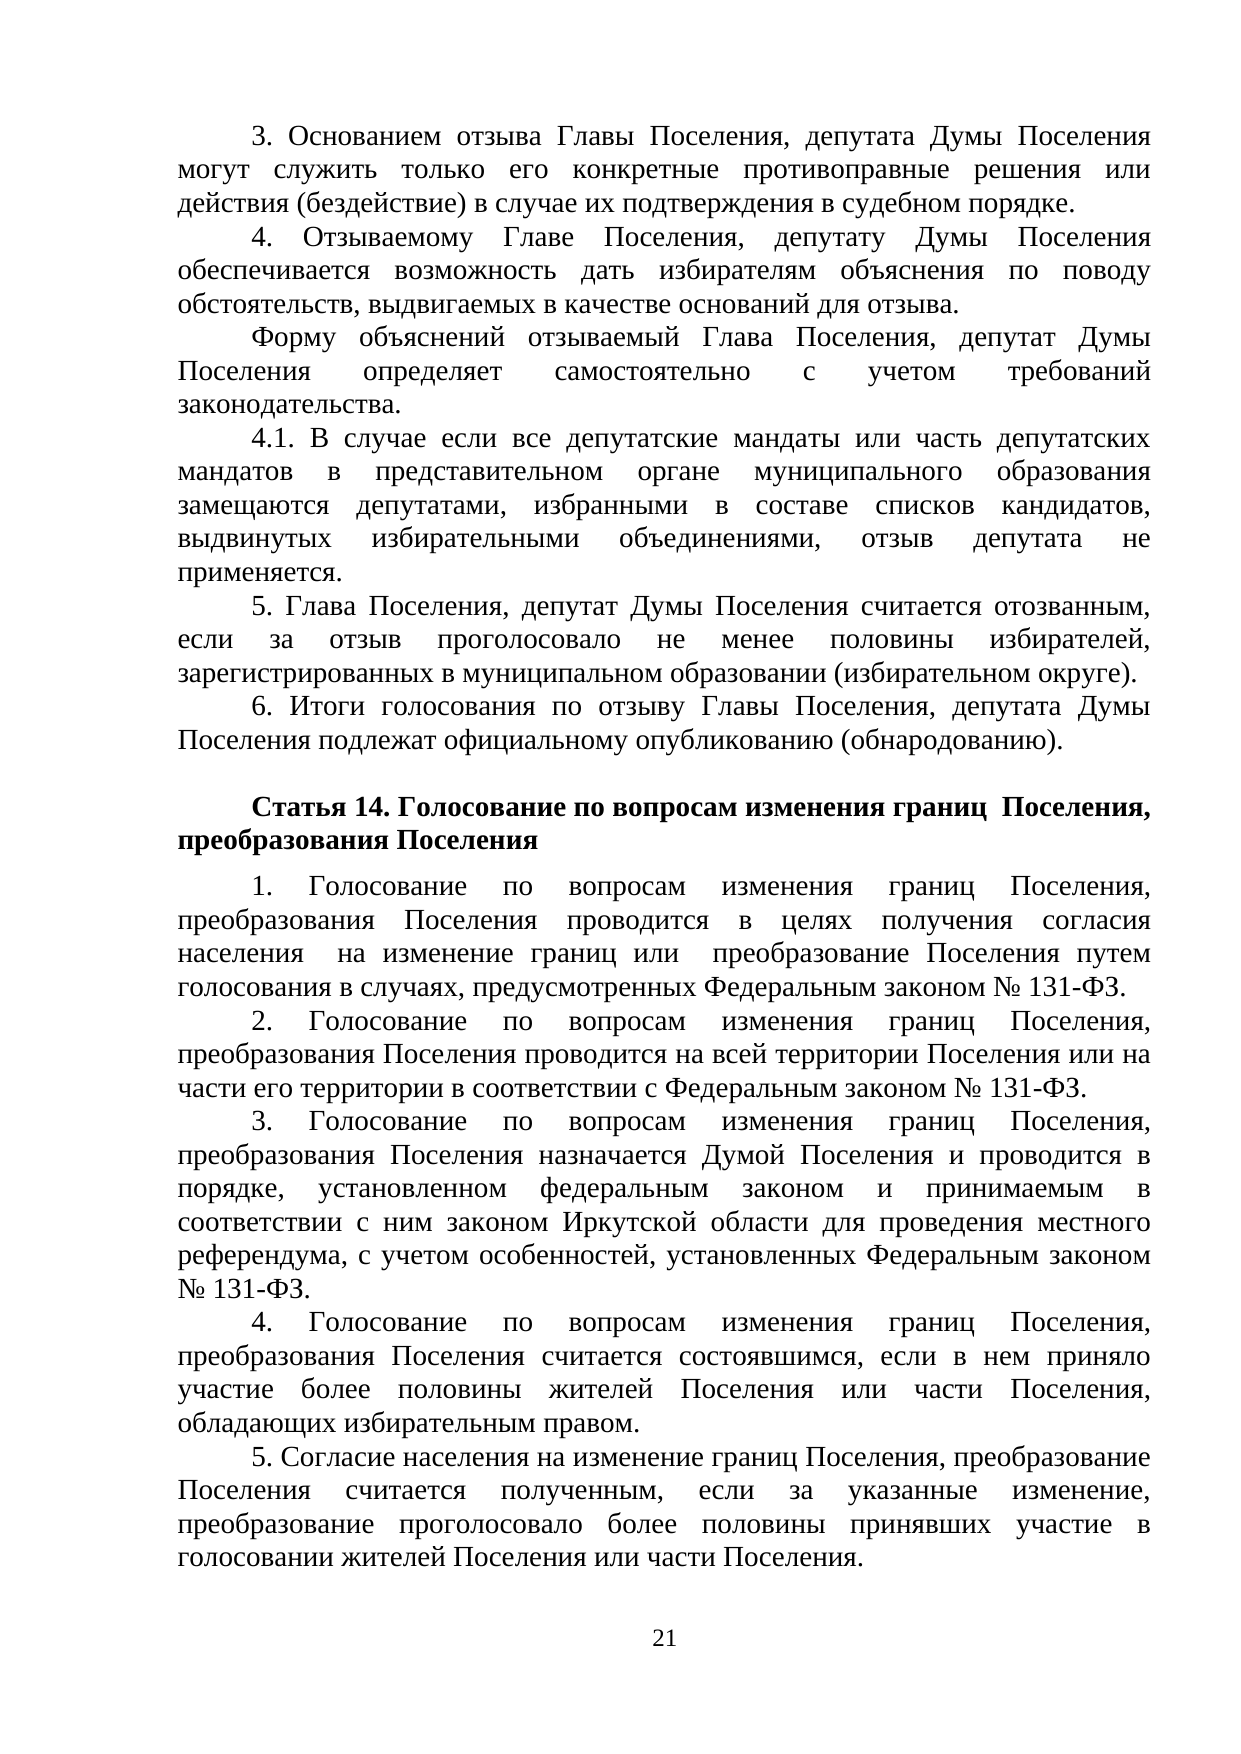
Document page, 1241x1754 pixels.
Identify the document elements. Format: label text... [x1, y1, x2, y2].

text Форму объяснений отзываемый Глава Поселения, депутат Думы Поселения определяет самостоятельно с учетом требований законодательства. [177, 319, 1152, 420]
text 3. Основанием отзыва Главы Поселения, депутата Думы Поселения могут служить только его конкретные противоправные решения или действия (бездействие) в случае их подтверждения в судебном порядке. [177, 118, 1152, 219]
text 4. Отзываемому Главе Поселения, депутату Думы Поселения обеспечивается возможность дать избирателям объяснения по поводу обстоятельств, выдвигаемых в качестве оснований для отзыва. [177, 219, 1152, 319]
text 5. Согласие населения на изменение границ Поселения, преобразование Поселения считается полученным, если за указанные изменение, преобразование проголосовало более половины принявших участие в голосовании жителей Поселения или части Поселения. [177, 1439, 1152, 1573]
text 4. Голосование по вопросам изменения границ Поселения, преобразования Поселения считается состоявшимся, если в нем приняло участие более половины жителей Поселения или части Поселения, обладающих избирательным правом. [177, 1304, 1152, 1439]
text 6. Итоги голосования по отзыву Главы Поселения, депутата Думы Поселения подлежат официальному опубликованию (обнародованию). [177, 688, 1152, 755]
text 5. Глава Поселения, депутат Думы Поселения считается отозванным, если за отзыв проголосовало не менее половины избирателей, зарегистрированных в муниципальном образовании (избирательном округе). [177, 588, 1152, 688]
text 3. Голосование по вопросам изменения границ Поселения, преобразования Поселения назначается Думой Поселения и проводится в порядке, установленном федеральным законом и принимаемым в соответствии с ним законом Иркутской области для проведения местного референдума, с учетом особенностей, установленных Федеральным законом № 131-ФЗ. [177, 1103, 1152, 1304]
text Статья 14. Голосование по вопросам изменения границ Поселения, преобразования Поселения [177, 789, 1152, 856]
text 4.1. В случае если все депутатские мандаты или часть депутатских мандатов в представительном органе муниципального образования замещаются депутатами, избранными в составе списков кандидатов, выдвинутых избирательными объединениями, отзыв депутата не применяется. [177, 420, 1152, 588]
text 2. Голосование по вопросам изменения границ Поселения, преобразования Поселения проводится на всей территории Поселения или на части его территории в соответствии с Федеральным законом № 131-ФЗ. [177, 1003, 1152, 1103]
text 1. Голосование по вопросам изменения границ Поселения, преобразования Поселения проводится в целях получения согласия населения на изменение границ или преобразование Поселения путем голосования в случаях, предусмотренных Федеральным законом № 131-ФЗ. [177, 868, 1152, 1003]
